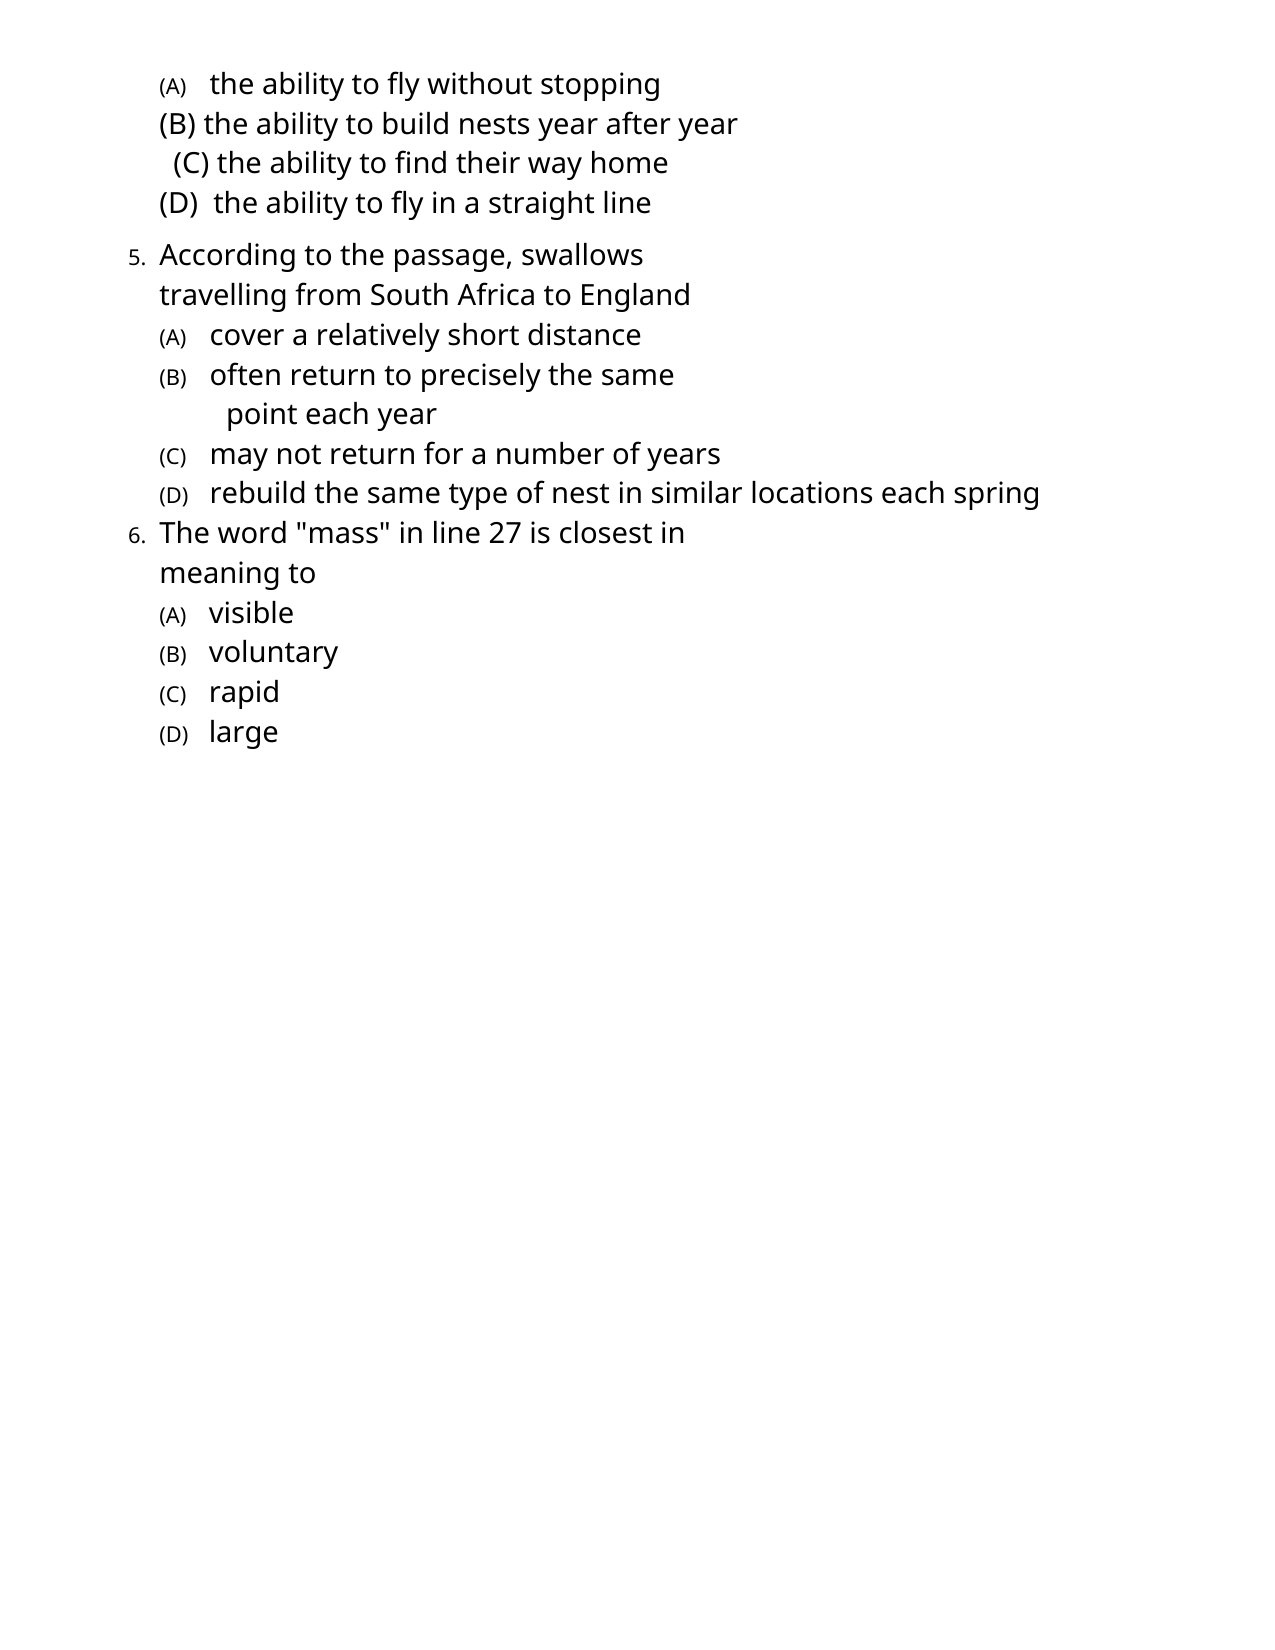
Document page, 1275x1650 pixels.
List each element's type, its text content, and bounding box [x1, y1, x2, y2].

list cover a relatively short distance [159, 314, 1078, 354]
text point each year [226, 393, 1078, 433]
list rapid [159, 671, 1078, 711]
list rebuild the same type of nest in similar locations each spring [159, 473, 1078, 512]
list may not return for a number of years [159, 433, 1078, 473]
list the ability to fly without stopping [159, 63, 1078, 103]
text (C) the ability to find their way home [128, 143, 1078, 182]
list large [159, 711, 1078, 751]
list visible [159, 592, 1078, 632]
text (D) the ability to fly in a straight line [159, 182, 1078, 222]
list The word "mass" in line 27 is closest in meaning to [128, 512, 1078, 592]
list voluntary [159, 632, 1078, 671]
list According to the passage, swallows travelling from South Africa to England [128, 235, 1078, 314]
text (B) the ability to build nests year after year [159, 103, 1078, 143]
list often return to precisely the same [159, 354, 1078, 393]
